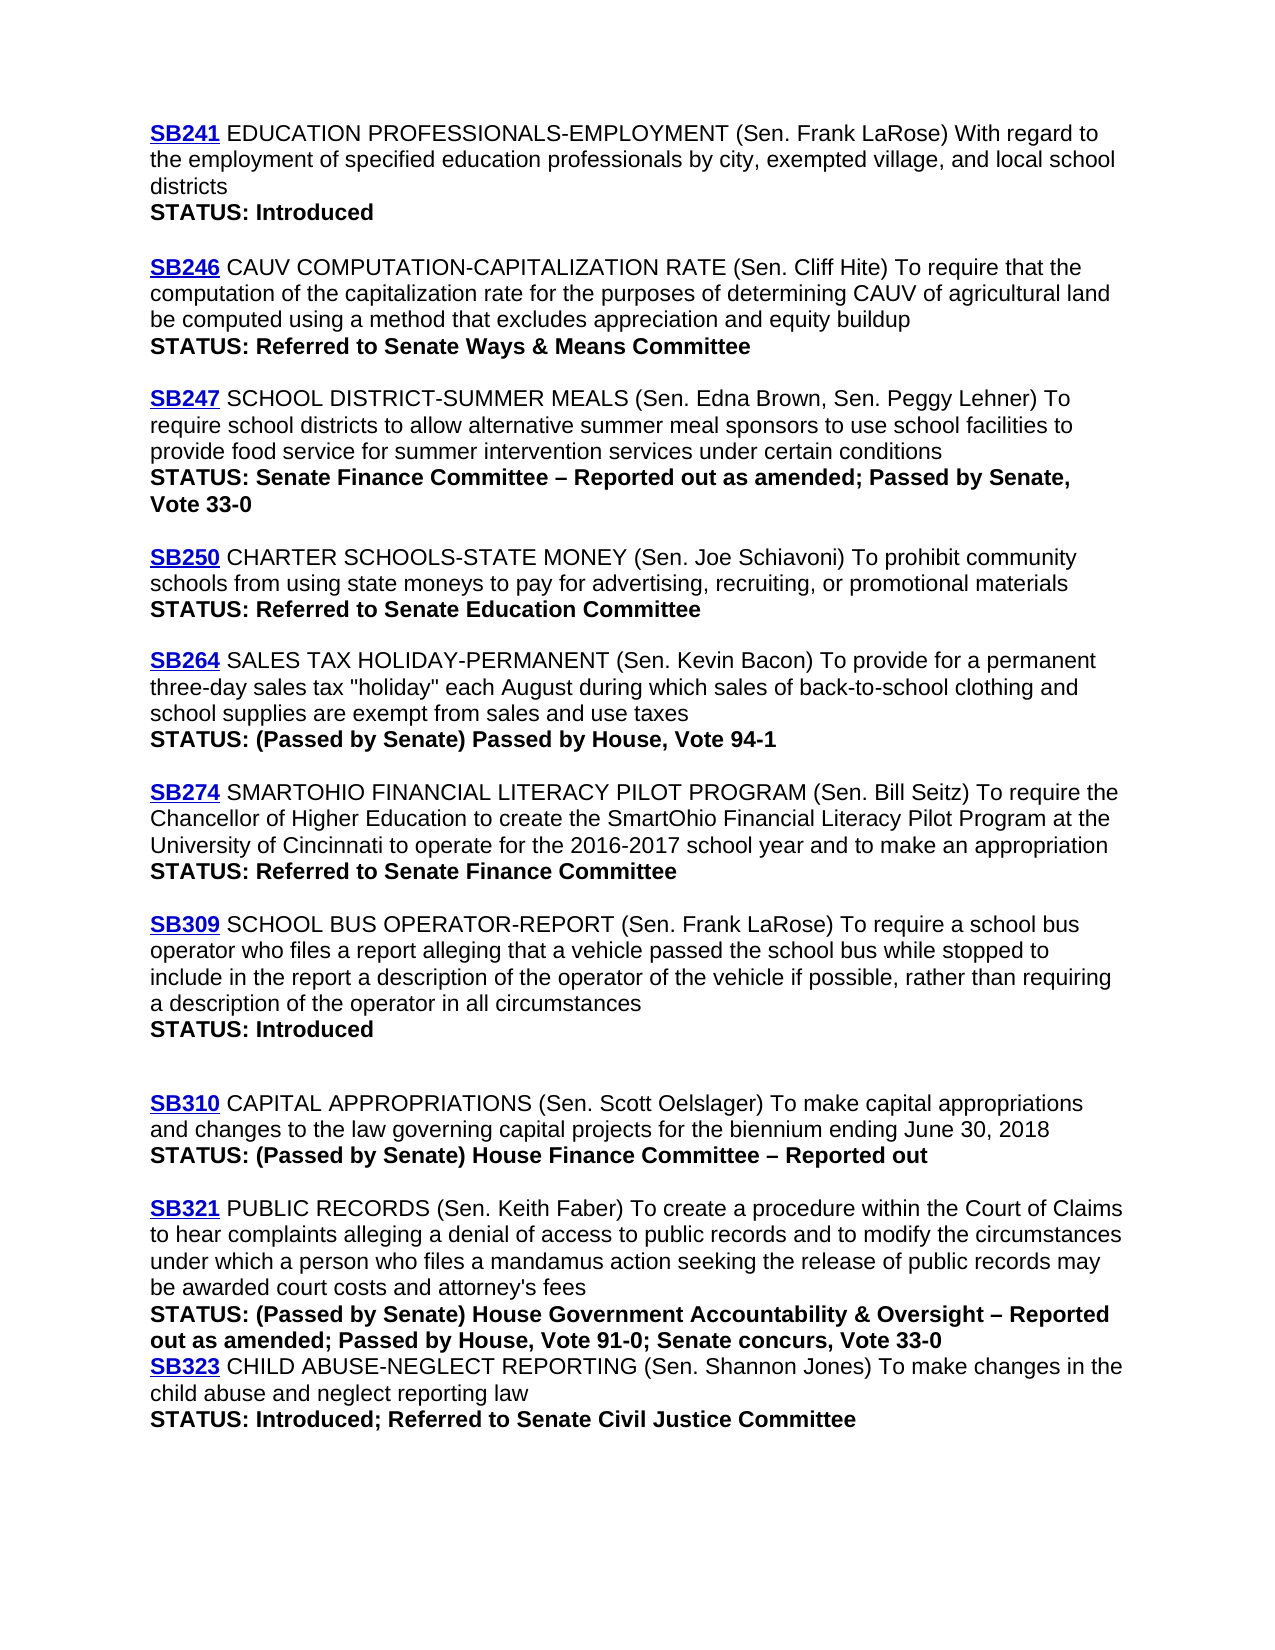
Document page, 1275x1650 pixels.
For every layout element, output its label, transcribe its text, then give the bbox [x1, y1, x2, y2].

text SB247 SCHOOL DISTRICT-SUMMER MEALS (Sen. Edna Brown, Sen. Peggy Lehner) To require school districts to allow alternative summer meal sponsors to use school facilities to provide food service for summer intervention services under certain conditions [150, 385, 1125, 464]
text SB321 PUBLIC RECORDS (Sen. Keith Faber) To create a procedure within the Court of Claims to hear complaints alleging a denial of access to public records and to modify the circumstances under which a person who files a mandamus action seeking the release of public records may be awarded court costs and attorney's fees [150, 1195, 1125, 1301]
text STATUS: Introduced [150, 1016, 1125, 1042]
text SB323 CHILD ABUSE-NEGLECT REPORTING (Sen. Shannon Jones) To make changes in the child abuse and neglect reporting law [150, 1353, 1125, 1406]
text STATUS: Senate Finance Committee – Reported out as amended; Passed by Senate, Vote 33-0 [150, 464, 1125, 517]
text STATUS: Referred to Senate Education Committee [150, 596, 1125, 622]
text SB310 CAPITAL APPROPRIATIONS (Sen. Scott Oelslager) To make capital appropriations and changes to the law governing capital projects for the biennium ending June 30, 2018 [150, 1090, 1125, 1142]
text SB309 SCHOOL BUS OPERATOR-REPORT (Sen. Frank LaRose) To require a school bus operator who files a report alleging that a vehicle passed the school bus while stopped to include in the report a description of the operator of the vehicle if possible, rather than requiring a description of the operator in all circumstances [150, 911, 1125, 1016]
text SB274 SMARTOHIO FINANCIAL LITERACY PILOT PROGRAM (Sen. Bill Seitz) To require the Chancellor of Higher Education to create the SmartOhio Financial Literacy Pilot Program at the University of Cincinnati to operate for the 2016-2017 school year and to make an appropriation [150, 779, 1125, 858]
text STATUS: (Passed by Senate) House Finance Committee – Reported out [150, 1142, 1125, 1169]
text SB250 CHARTER SCHOOLS-STATE MONEY (Sen. Joe Schiavoni) To prohibit community schools from using state moneys to pay for advertising, recruiting, or promotional materials [150, 543, 1125, 596]
text STATUS: Referred to Senate Finance Committee [150, 858, 1125, 884]
text STATUS: Introduced; Referred to Senate Civil Justice Committee [150, 1406, 1125, 1432]
text SB264 SALES TAX HOLIDAY-PERMANENT (Sen. Kevin Bacon) To provide for a permanent three-day sales tax "holiday" each August during which sales of back-to-school clothing and school supplies are exempt from sales and use taxes [150, 647, 1125, 726]
text SB241 EDUCATION PROFESSIONALS-EMPLOYMENT (Sen. Frank LaRose) With regard to the employment of specified education professionals by city, exempted village, and local school districts [150, 120, 1125, 199]
text SB246 CAUV COMPUTATION-CAPITALIZATION RATE (Sen. Cliff Hite) To require that the computation of the capitalization rate for the purposes of determining CAUV of agricultural land be computed using a method that excludes appreciation and equity buildup [150, 253, 1125, 333]
text STATUS: (Passed by Senate) House Government Accountability & Oversight – Reported out as amended; Passed by House, Vote 91-0; Senate concurs, Vote 33-0 [150, 1301, 1125, 1353]
text STATUS: (Passed by Senate) Passed by House, Vote 94-1 [150, 726, 1125, 753]
text STATUS: Introduced [150, 199, 1125, 226]
text STATUS: Referred to Senate Ways & Means Committee [150, 333, 1125, 359]
